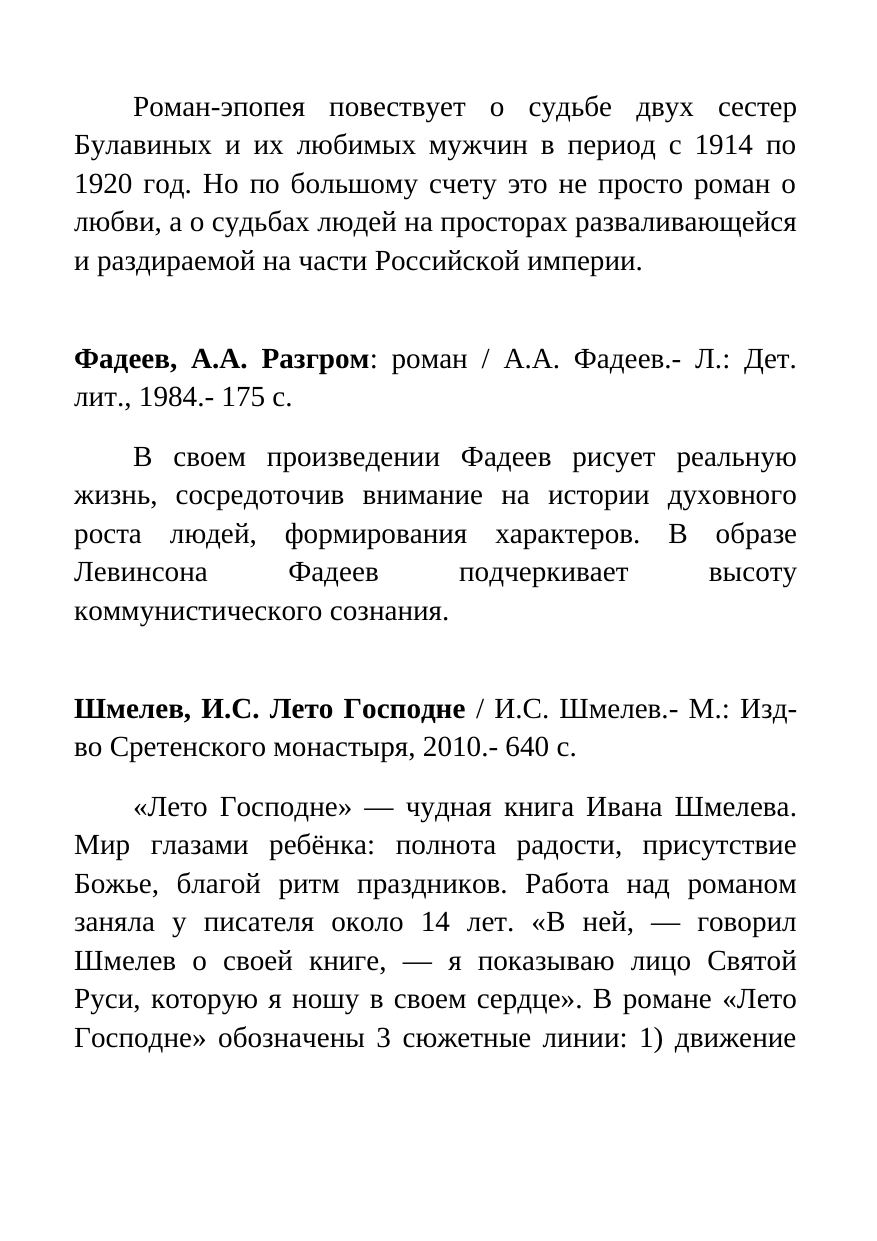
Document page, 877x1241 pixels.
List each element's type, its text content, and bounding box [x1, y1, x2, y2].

list В своем произведении Фадеев рисует реальную жизнь, сосредоточив внимание на истории духовного роста людей, формирования характеров. В образе Левинсона Фадеев подчеркивает высоту коммунистического сознания. [74, 439, 797, 626]
text Фадеев, А.А. Разгром: роман / А.А. Фадеев.- Л.: Дет. лит., 1984.- 175 с. [74, 341, 797, 413]
list Роман-эпопея повествует о судьбе двух сестер Булавиных и их любимых мужчин в период с 1914 по 1920 год. Но по большому счету это не просто роман о любви, а о судьбах людей на просторах разваливающейся и раздираемой на части Российской империи. [74, 89, 797, 276]
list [74, 789, 797, 1053]
text Шмелев, И.С. Лето Господне / И.С. Шмелев.- М.: Изд-во Сретенского монастыря, 2010.- 640 с. [74, 691, 797, 763]
